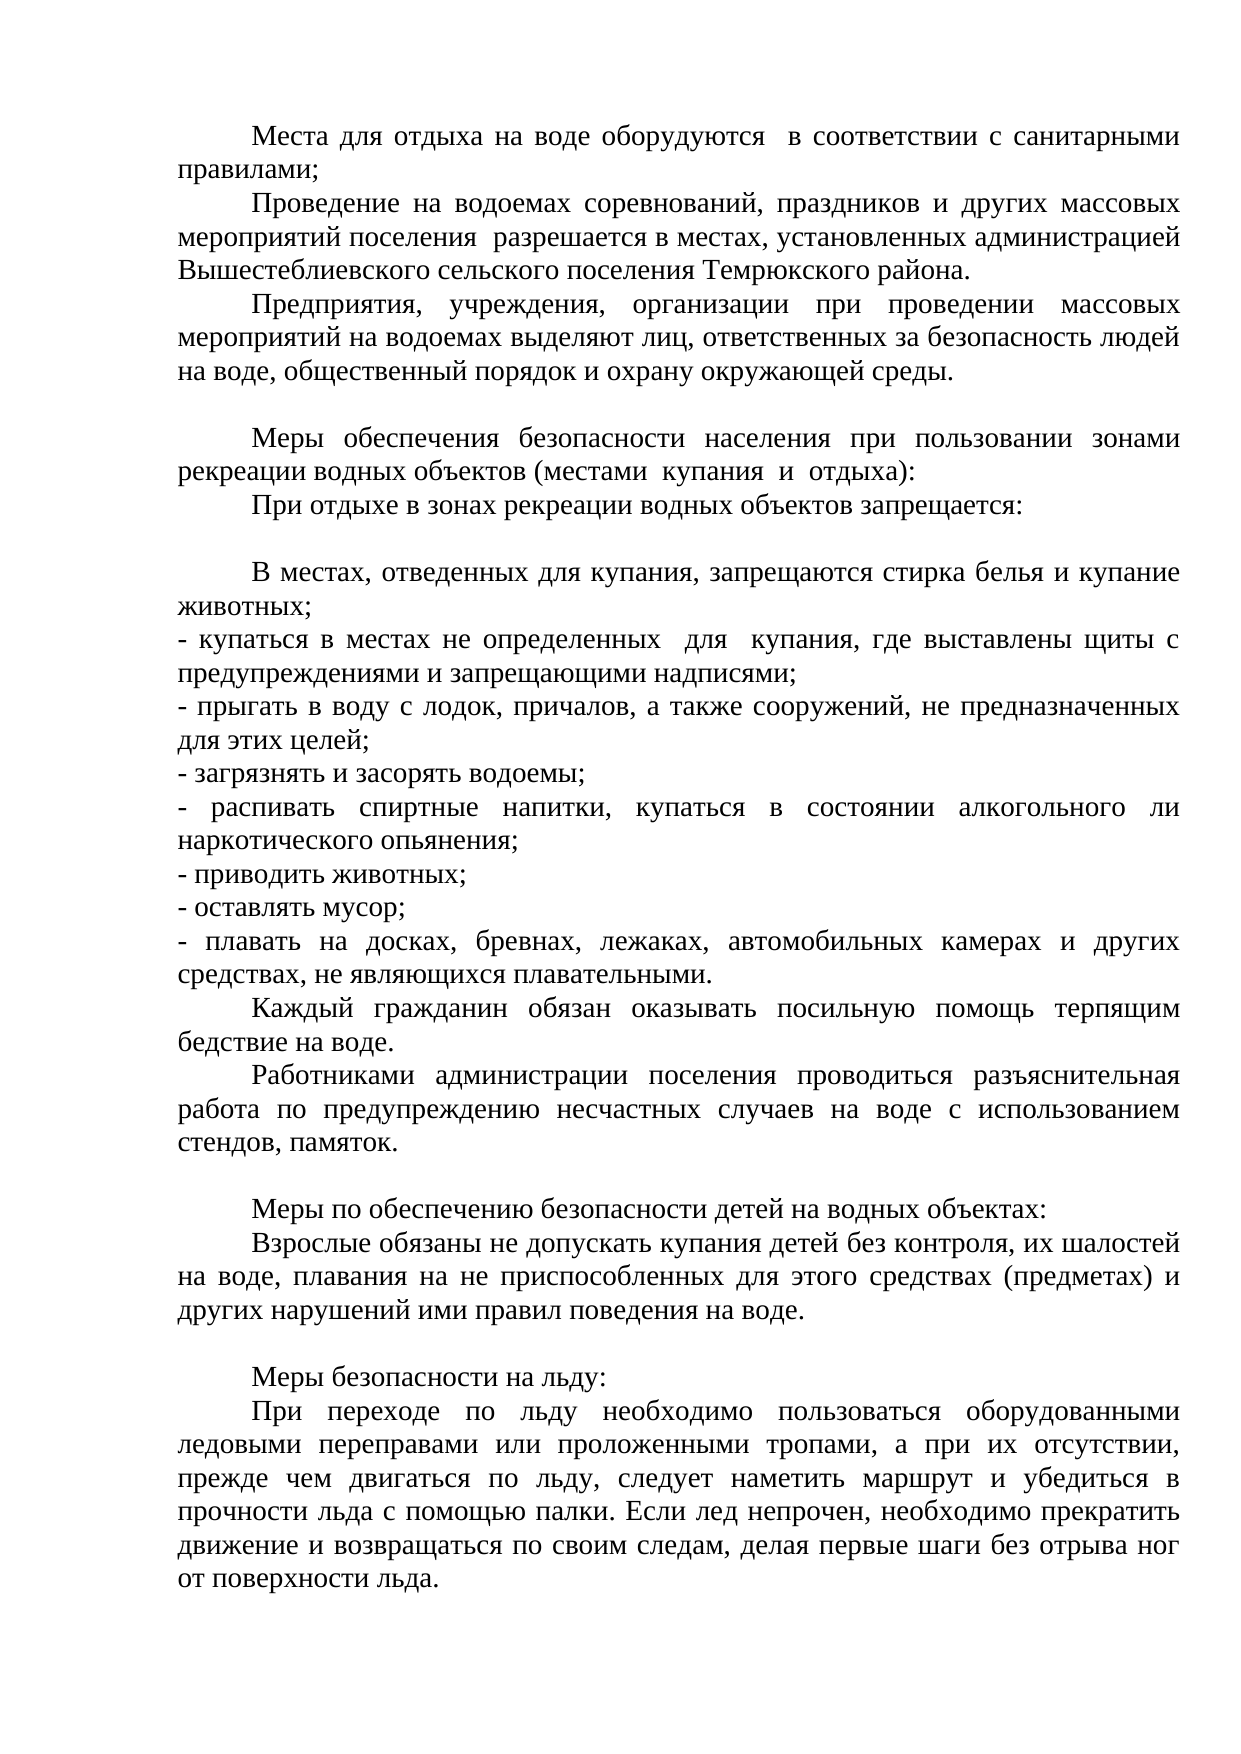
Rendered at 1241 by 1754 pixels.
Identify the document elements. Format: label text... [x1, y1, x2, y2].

text Предприятия, учреждения, организации при проведении массовых мероприятий на водоемах выделяют лиц, ответственных за безопасность людей на воде, общественный порядок и охрану окружающей среды. [177, 286, 1181, 386]
text Места для отдыха на воде оборудуются в соответствии с санитарными правилами; [177, 118, 1181, 185]
text - загрязнять и засорять водоемы; [177, 755, 1181, 789]
text Проведение на водоемах соревнований, праздников и других массовых мероприятий поселения разрешается в местах, установленных администрацией Вышестеблиевского сельского поселения Темрюкского района. [177, 185, 1181, 286]
text Меры по обеспечению безопасности детей на водных объектах: [177, 1191, 1181, 1225]
text Меры безопасности на льду: [177, 1359, 1181, 1393]
text При переходе по льду необходимо пользоваться оборудованными ледовыми переправами или проложенными тропами, а при их отсутствии, прежде чем двигаться по льду, следует наметить маршрут и убедиться в прочности льда с помощью палки. Если лед непрочен, необходимо прекратить движение и возвращаться по своим следам, делая первые шаги без отрыва ног от поверхности льда. [177, 1393, 1181, 1594]
text При отдыхе в зонах рекреации водных объектов запрещается: [177, 487, 1181, 521]
text - приводить животных; [177, 856, 1181, 889]
text - оставлять мусор; [177, 889, 1181, 923]
text В местах, отведенных для купания, запрещаются стирка белья и купание животных; [177, 554, 1181, 621]
text Меры обеспечения безопасности населения при пользовании зонами рекреации водных объектов (местами купания и отдыха): [177, 420, 1181, 487]
text Работниками администрации поселения проводиться разъяснительная работа по предупреждению несчастных случаев на воде с использованием стендов, памяток. [177, 1057, 1181, 1158]
text - плавать на досках, бревнах, лежаках, автомобильных камерах и других средствах, не являющихся плавательными. [177, 923, 1181, 990]
text - прыгать в воду с лодок, причалов, а также сооружений, не предназначенных для этих целей; [177, 688, 1181, 755]
text Взрослые обязаны не допускать купания детей без контроля, их шалостей на воде, плавания на не приспособленных для этого средствах (предметах) и других нарушений ими правил поведения на воде. [177, 1225, 1181, 1326]
text - распивать спиртные напитки, купаться в состоянии алкогольного ли наркотического опьянения; [177, 789, 1181, 856]
text - купаться в местах не определенных для купания, где выставлены щиты с предупреждениями и запрещающими надписями; [177, 621, 1181, 688]
text Каждый гражданин обязан оказывать посильную помощь терпящим бедствие на воде. [177, 990, 1181, 1057]
